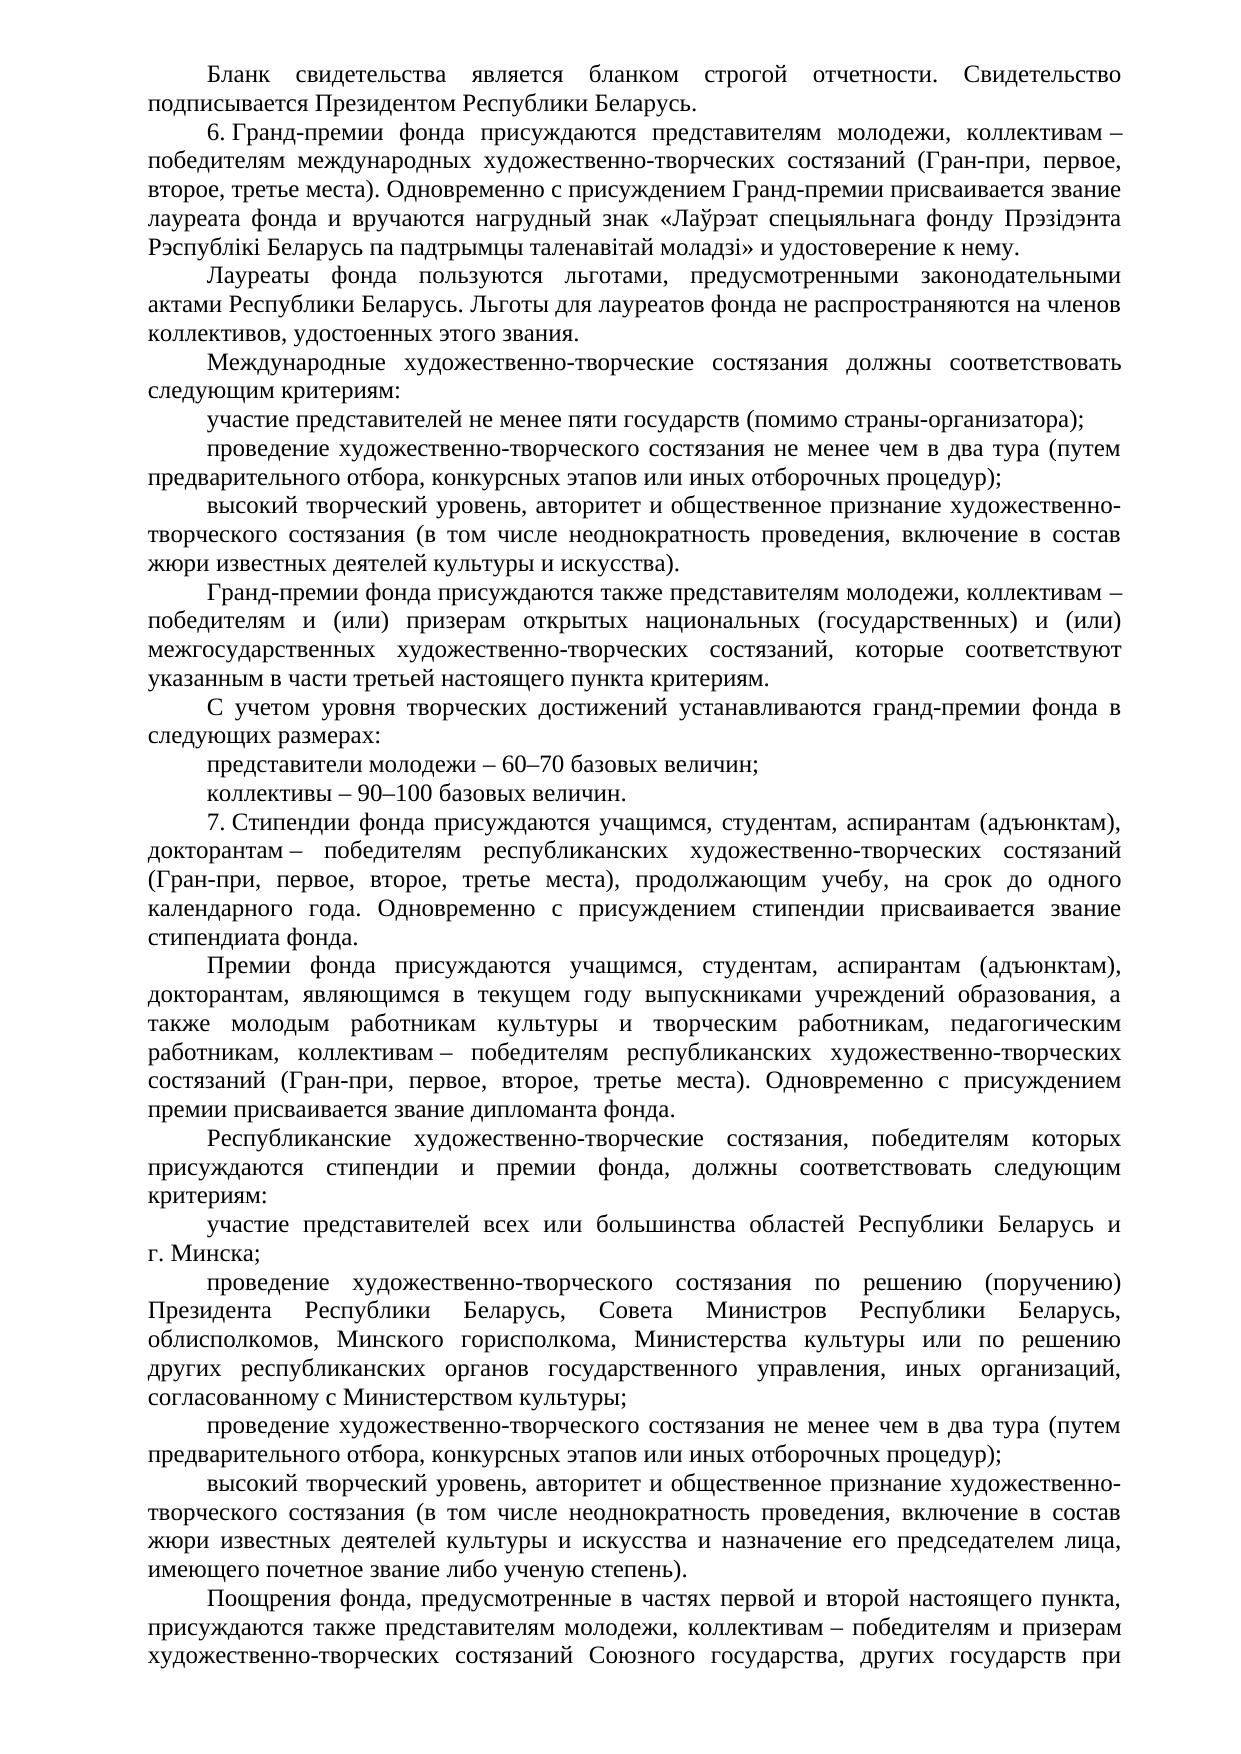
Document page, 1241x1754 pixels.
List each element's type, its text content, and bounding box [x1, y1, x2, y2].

text 7. Стипендии фонда присуждаются учащимся, студентам, аспирантам (адъюнктам), докторантам – победителям республиканских художественно-творческих состязаний (Гран-при, первое, второе, третье места), продолжающим учебу, на срок до одного календарного года. Одновременно с присуждением стипендии присваивается звание стипендиата фонда. [148, 807, 1122, 950]
text Лауреаты фонда пользуются льготами, предусмотренными законодательными актами Республики Беларусь. Льготы для лауреатов фонда не распространяются на членов коллективов, удостоенных этого звания. [148, 260, 1122, 347]
text С учетом уровня творческих достижений устанавливаются гранд-премии фонда в следующих размерах: [148, 692, 1122, 749]
text проведение художественно-творческого состязания не менее чем в два тура (путем предварительного отбора, конкурсных этапов или иных отборочных процедур); [148, 433, 1122, 490]
text представители молодежи – 60–70 базовых величин; [148, 749, 1122, 778]
text участие представителей не менее пяти государств (помимо страны-организатора); [148, 404, 1122, 433]
text высокий творческий уровень, авторитет и общественное признание художественно-творческого состязания (в том числе неоднократность проведения, включение в состав жюри известных деятелей культуры и искусства). [148, 490, 1122, 577]
text Гранд-премии фонда присуждаются также представителям молодежи, коллективам – победителям и (или) призерам открытых национальных (государственных) и (или) межгосударственных художественно-творческих состязаний, которые соответствуют указанным в части третьей настоящего пункта критериям. [148, 577, 1122, 692]
text Республиканские художественно-творческие состязания, победителям которых присуждаются стипендии и премии фонда, должны соответствовать следующим критериям: [148, 1123, 1122, 1209]
text проведение художественно-творческого состязания по решению (поручению) Президента Республики Беларусь, Совета Министров Республики Беларусь, облисполкомов, Минского горисполкома, Министерства культуры или по решению других республиканских органов государственного управления, иных организаций, согласованному с Министерством культуры; [148, 1267, 1122, 1410]
text коллективы – 90–100 базовых величин. [148, 778, 1122, 807]
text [148, 1583, 1122, 1669]
text участие представителей всех или большинства областей Республики Беларусь и г. Минска; [148, 1209, 1122, 1267]
text Бланк свидетельства является бланком строгой отчетности. Свидетельство подписывается Президентом Республики Беларусь. [148, 59, 1122, 117]
text проведение художественно-творческого состязания не менее чем в два тура (путем предварительного отбора, конкурсных этапов или иных отборочных процедур); [148, 1410, 1122, 1468]
text Премии фонда присуждаются учащимся, студентам, аспирантам (адъюнктам), докторантам, являющимся в текущем году выпускниками учреждений образования, а также молодым работникам культуры и творческим работникам, педагогическим работникам, коллективам – победителям республиканских художественно-творческих состязаний (Гран-при, первое, второе, третье места). Одновременно с присуждением премии присваивается звание дипломанта фонда. [148, 950, 1122, 1123]
text 6. Гранд-премии фонда присуждаются представителям молодежи, коллективам – победителям международных художественно-творческих состязаний (Гран-при, первое, второе, третье места). Одновременно с присуждением Гранд-премии присваивается звание лауреата фонда и вручаются нагрудный знак «Лаўрэат спецыяльнага фонду Прэзідэнта Рэспублікі Беларусь па падтрымцы таленавітай моладзі» и удостоверение к нему. [148, 117, 1122, 260]
text высокий творческий уровень, авторитет и общественное признание художественно-творческого состязания (в том числе неоднократность проведения, включение в состав жюри известных деятелей культуры и искусства и назначение его председателем лица, имеющего почетное звание либо ученую степень). [148, 1468, 1122, 1583]
text Международные художественно-творческие состязания должны соответствовать следующим критериям: [148, 347, 1122, 404]
